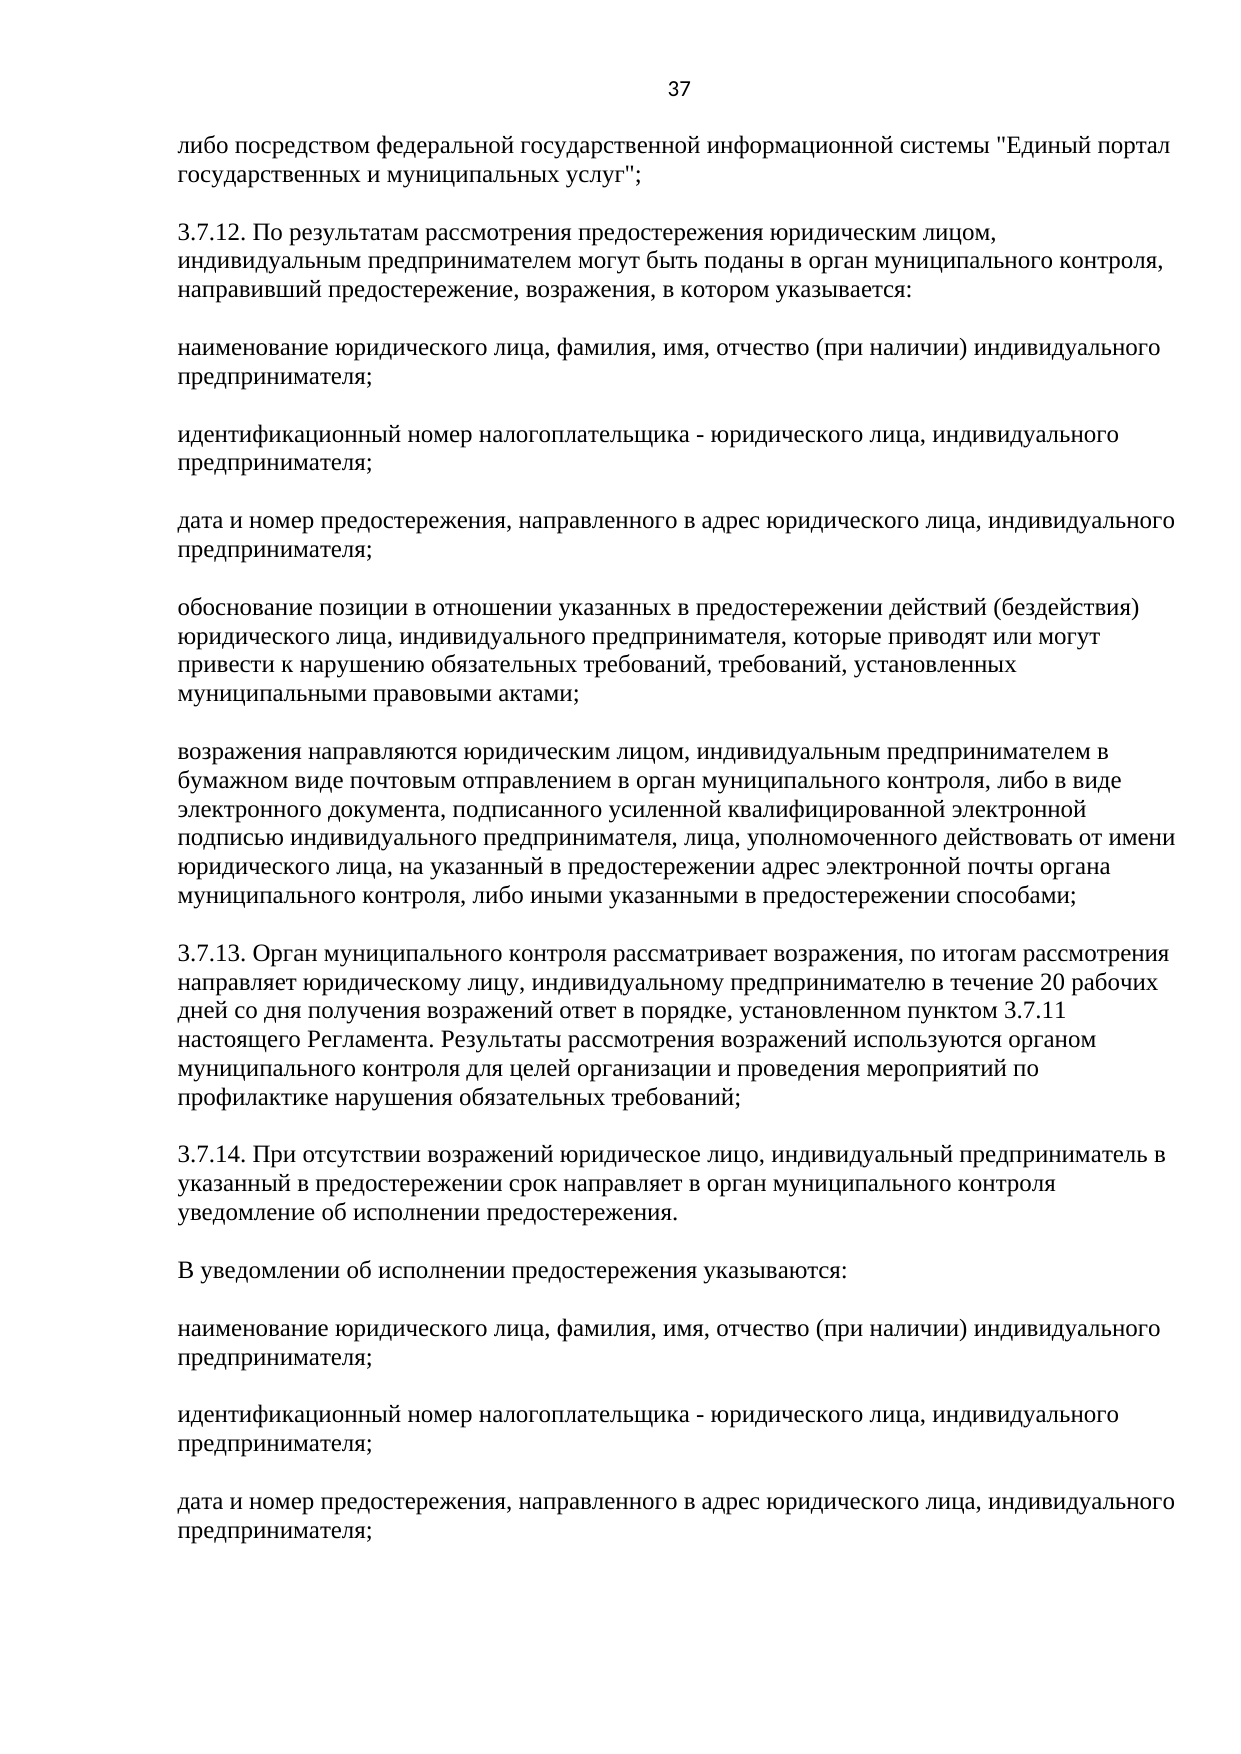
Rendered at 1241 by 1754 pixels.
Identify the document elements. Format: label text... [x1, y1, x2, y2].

text обоснование позиции в отношении указанных в предостережении действий (бездействия) юридического лица, индивидуального предпринимателя, которые приводят или могут привести к нарушению обязательных требований, требований, установленных муниципальными правовыми актами; [177, 592, 1181, 707]
text возражения направляются юридическим лицом, индивидуальным предпринимателем в бумажном виде почтовым отправлением в орган муниципального контроля, либо в виде электронного документа, подписанного усиленной квалифицированной электронной подписью индивидуального предпринимателя, лица, уполномоченного действовать от имени юридического лица, на указанный в предостережении адрес электронной почты органа муниципального контроля, либо иными указанными в предостережении способами; [177, 736, 1181, 909]
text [177, 130, 1181, 187]
text 3.7.12. По результатам рассмотрения предостережения юридическим лицом, индивидуальным предпринимателем могут быть поданы в орган муниципального контроля, направивший предостережение, возражения, в котором указывается: [177, 217, 1181, 303]
text наименование юридического лица, фамилия, имя, отчество (при наличии) индивидуального предпринимателя; [177, 1313, 1181, 1370]
text идентификационный номер налогоплательщика - юридического лица, индивидуального предпринимателя; [177, 419, 1181, 476]
text дата и номер предостережения, направленного в адрес юридического лица, индивидуального предпринимателя; [177, 1486, 1181, 1544]
text В уведомлении об исполнении предостережения указываются: [177, 1255, 1181, 1284]
text наименование юридического лица, фамилия, имя, отчество (при наличии) индивидуального предпринимателя; [177, 332, 1181, 389]
text дата и номер предостережения, направленного в адрес юридического лица, индивидуального предпринимателя; [177, 505, 1181, 563]
text идентификационный номер налогоплательщика - юридического лица, индивидуального предпринимателя; [177, 1399, 1181, 1457]
text 3.7.13. Орган муниципального контроля рассматривает возражения, по итогам рассмотрения направляет юридическому лицу, индивидуальному предпринимателю в течение 20 рабочих дней со дня получения возражений ответ в порядке, установленном пунктом 3.7.11 настоящего Регламента. Результаты рассмотрения возражений используются органом муниципального контроля для целей организации и проведения мероприятий по профилактике нарушения обязательных требований; [177, 938, 1181, 1110]
text 3.7.14. При отсутствии возражений юридическое лицо, индивидуальный предприниматель в указанный в предостережении срок направляет в орган муниципального контроля уведомление об исполнении предостережения. [177, 1139, 1181, 1226]
